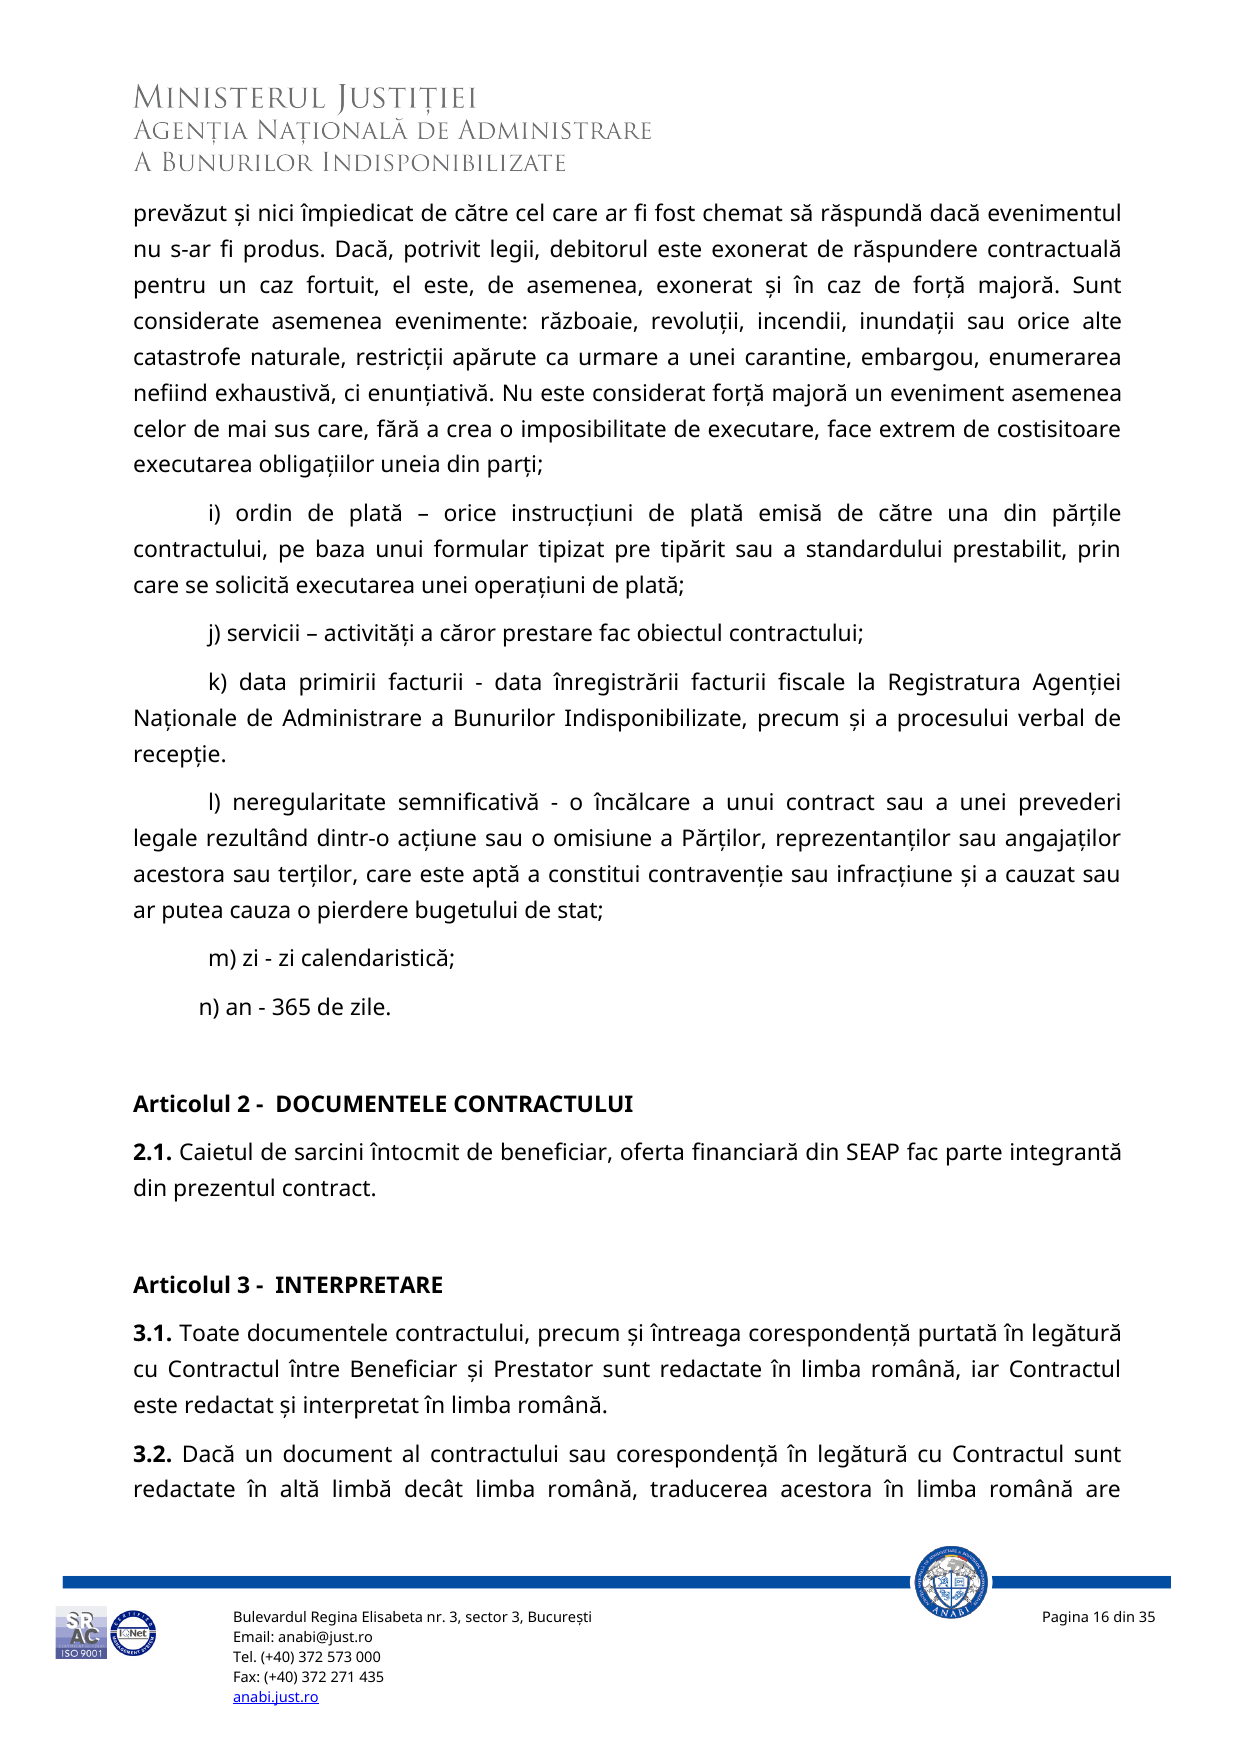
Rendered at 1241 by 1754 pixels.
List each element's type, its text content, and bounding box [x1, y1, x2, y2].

picture [55, 1540, 1172, 1659]
text Articolul 2 - DOCUMENTELE CONTRACTULUI [133, 1087, 1123, 1119]
text j) servicii – activități a căror prestare fac obiectul contractului; [133, 617, 1123, 648]
text Articolul 3 - INTERPRETARE [133, 1269, 1123, 1300]
text n) an - 365 de zile. [133, 991, 1123, 1022]
text i) ordin de plată – orice instrucțiuni de plată emisă de către una din părțile contractului, pe baza unui formular tipizat pre tipărit sau a standardului prestabilit, prin care se solicită executarea unei operațiuni de plată; [133, 497, 1123, 600]
text 2.1. Caietul de sarcini întocmit de beneficiar, oferta financiară din SEAP fac parte integrantă din prezentul contract. [133, 1136, 1123, 1203]
text l) neregularitate semnificativă - o încălcare a unui contract sau a unei prevederi legale rezultând dintr-o acțiune sau o omisiune a Părților, reprezentanților sau angajaților acestora sau terților, care este aptă a constitui contravenție sau infracțiune și a cauzat sau ar putea cauza o pierdere bugetului de stat; [133, 786, 1123, 925]
text m) zi - zi calendaristică; [133, 942, 1123, 973]
text 3.1. Toate documentele contractului, precum și întreaga corespondență purtată în legătură cu Contractul între Beneficiar și Prestator sunt redactate în limba română, iar Contractul este redactat și interpretat în limba română. [133, 1317, 1123, 1420]
text k) data primirii facturii - data înregistrării facturii fiscale la Registratura Agenției Naționale de Administrare a Bunurilor Indisponibilizate, precum și a procesului verbal de recepție. [133, 666, 1123, 769]
picture [132, 84, 652, 172]
